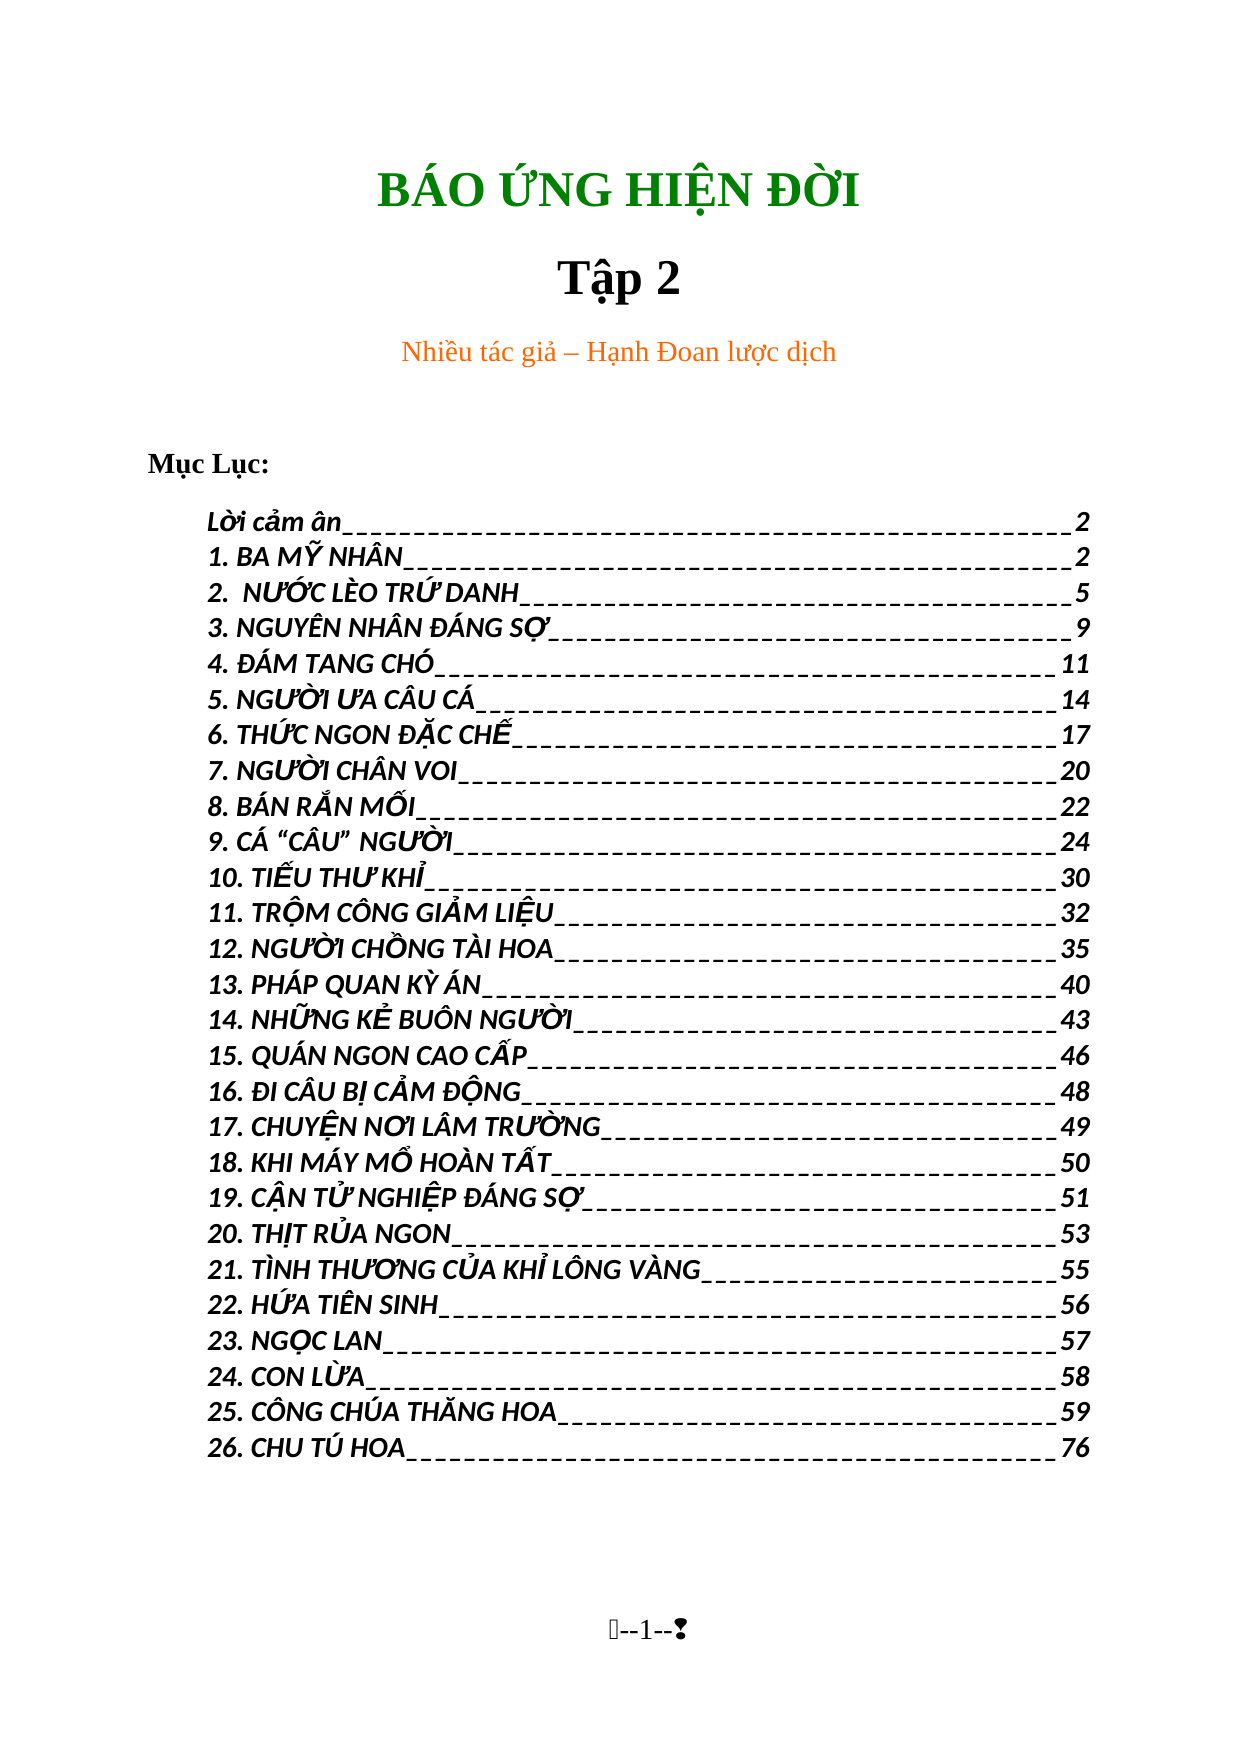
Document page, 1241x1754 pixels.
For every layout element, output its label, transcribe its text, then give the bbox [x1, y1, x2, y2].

text 14. NHỮNG KẺ BUÔN NGƯỜI 43 [148, 1001, 1090, 1037]
text 18. KHI MÁY MỔ HOÀN TẤT 50 [148, 1144, 1090, 1179]
text 26. CHU TÚ HOA 76 [148, 1429, 1090, 1464]
text 13. PHÁP QUAN KỲ ÁN 40 [148, 966, 1090, 1001]
text Tập 2 [148, 247, 1090, 305]
text 7. NGƯỜI CHÂN VOI 20 [148, 752, 1090, 788]
text 19. CẬN TỬ NGHIỆP ĐÁNG SỢ 51 [148, 1179, 1090, 1215]
text 17. CHUYỆN NƠI LÂM TRƯỜNG 49 [148, 1108, 1090, 1144]
text 9. CÁ “CÂU” NGƯỜI 24 [148, 823, 1090, 859]
text 11. TRỘM CÔNG GIẢM LIỆU 32 [148, 894, 1090, 930]
text Nhiều tác giả – Hạnh Đoan lược dịch [148, 334, 1090, 368]
text 5. NGƯỜI ƯA CÂU CÁ 14 [148, 681, 1090, 716]
text 2. NƯỚC LÈO TRỨ DANH 5 [148, 574, 1090, 609]
text 20. THỊT RỦA NGON 53 [148, 1215, 1090, 1251]
text 25. CÔNG CHÚA THĂNG HOA 59 [148, 1393, 1090, 1429]
text 4. ĐÁM TANG CHÓ 11 [148, 645, 1090, 681]
text 12. NGƯỜI CHỒNG TÀI HOA 35 [148, 930, 1090, 966]
text 16. ĐI CÂU BỊ CẢM ĐỘNG 48 [148, 1073, 1090, 1108]
text 24. CON LỪA 58 [148, 1358, 1090, 1393]
text 3. NGUYÊN NHÂN ĐÁNG SỢ 9 [148, 609, 1090, 645]
text 23. NGỌC LAN 57 [148, 1322, 1090, 1358]
text Mục Lục: [148, 447, 1090, 480]
text 15. QUÁN NGON CAO CẤP 46 [148, 1037, 1090, 1073]
text 21. TÌNH THƯƠNG CỦA KHỈ LÔNG VÀNG 55 [148, 1251, 1090, 1286]
text 10. TIẾU THƯ KHỈ 30 [148, 859, 1090, 894]
text Lời cảm ân 2 [148, 503, 1090, 538]
text 6. THỨC NGON ĐẶC CHẾ 17 [148, 716, 1090, 752]
text 22. HỨA TIÊN SINH 56 [148, 1286, 1090, 1322]
text 8. BÁN RẮN MỐI 22 [148, 788, 1090, 823]
text BÁO ỨNG HIỆN ĐỜI [148, 160, 1090, 218]
text 1. BA MỸ NHÂN 2 [148, 538, 1090, 574]
